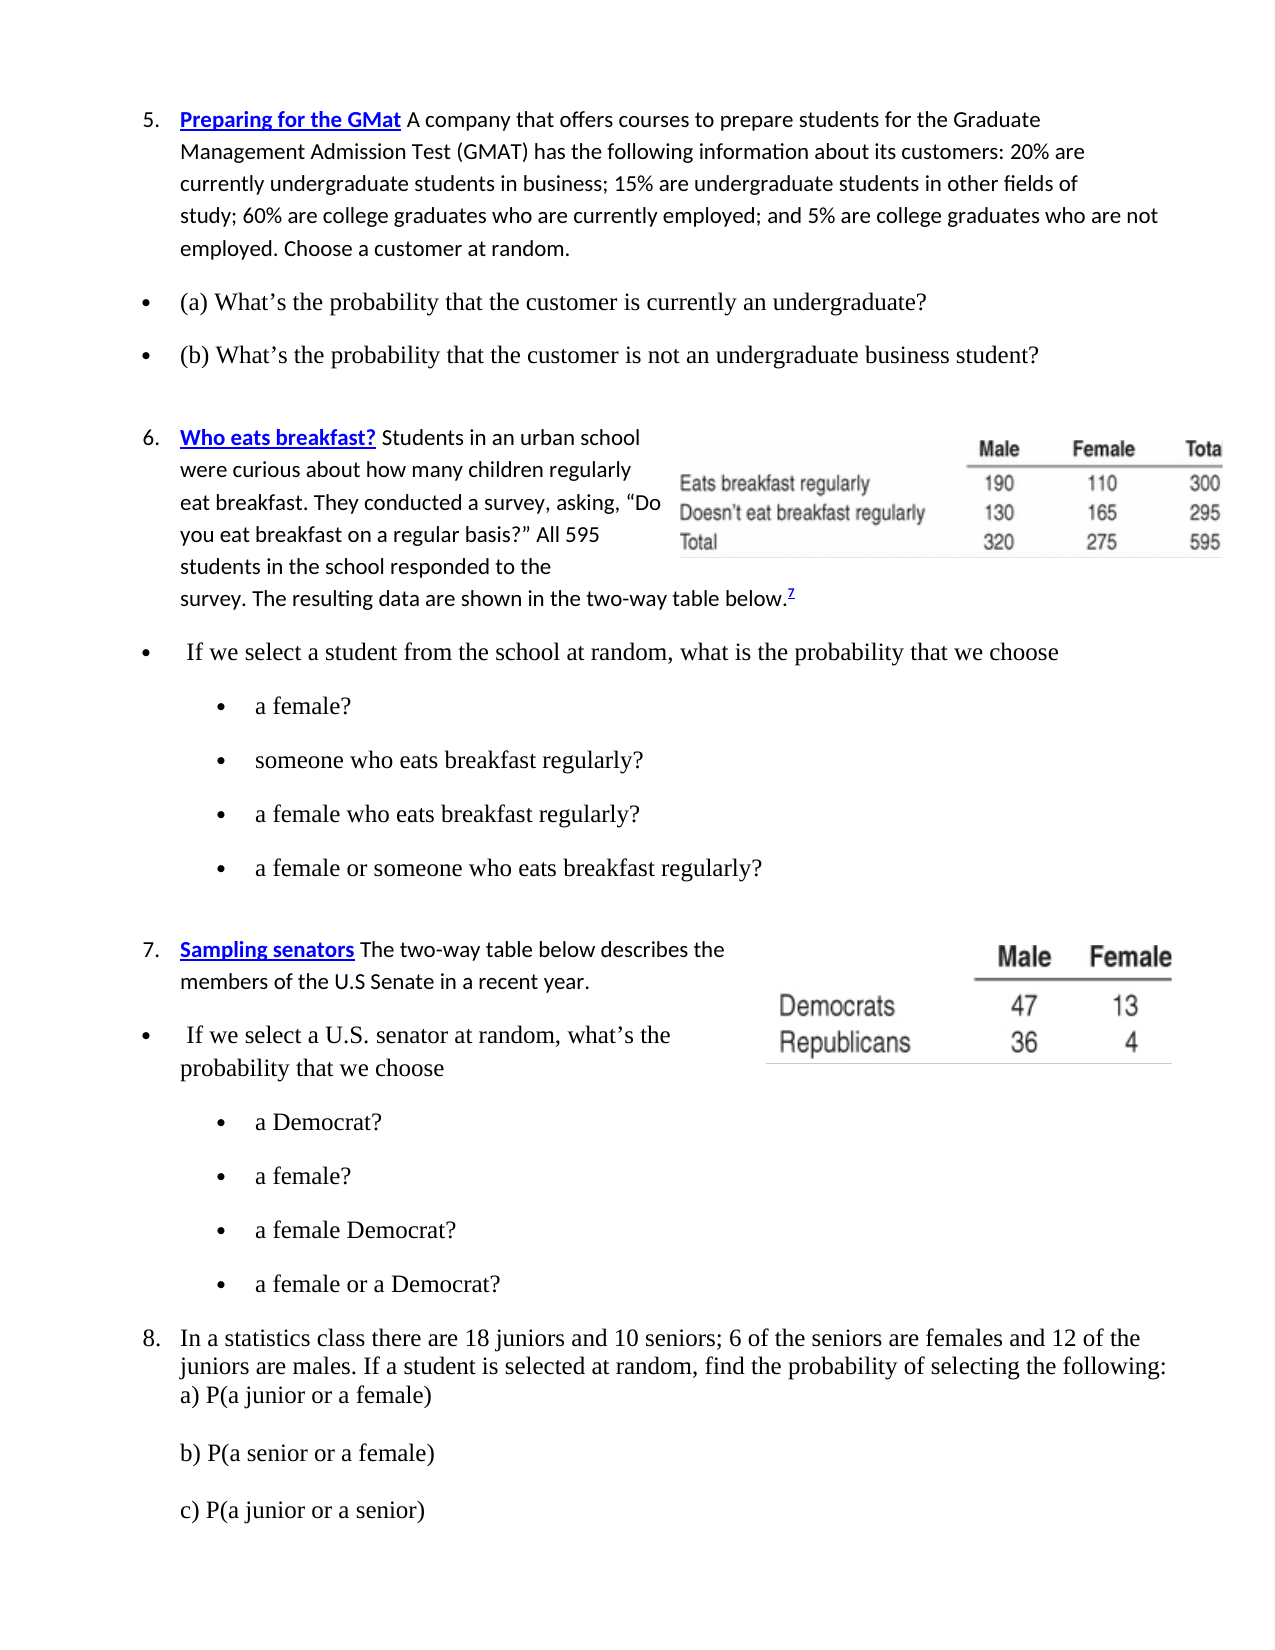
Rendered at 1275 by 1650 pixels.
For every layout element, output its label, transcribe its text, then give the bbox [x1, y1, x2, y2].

list Sampling senators The two-way table below describes the members of the U.S Senate in a recent year. [142, 935, 1170, 995]
text b) P(a senior or a female) [180, 1438, 1170, 1466]
list (b) What’s the probability that the customer is not an undergraduate business student? [142, 341, 1170, 369]
list a female or someone who eats breakfast regularly? [217, 853, 1170, 881]
picture [765, 945, 1172, 1064]
list (a) What’s the probability that the customer is currently an undergraduate? [142, 287, 1170, 316]
list In a statistics class there are 18 juniors and 10 seniors; 6 of the seniors are females and 12 of the juniors are males. If a student is selected at random, find the probability of selecting the following: a) P(a junior or a female) [142, 1323, 1170, 1409]
list a Democrat? [217, 1107, 1170, 1136]
text c) P(a junior or a senior) [180, 1495, 1170, 1524]
list a female or a Democrat? [217, 1269, 1170, 1298]
list a female? [217, 1161, 1170, 1190]
list a female? [217, 691, 1170, 720]
list a female who eats breakfast regularly? [217, 799, 1170, 827]
list a female Democrat? [217, 1215, 1170, 1244]
list someone who eats breakfast regularly? [217, 745, 1170, 774]
list If we select a U.S. senator at random, what’s the probability that we choose [142, 1020, 1170, 1082]
list If we select a student from the school at random, what is the probability that we choose [142, 637, 1170, 666]
list Preparing for the GMat A company that offers courses to prepare students for the Graduate Management Admission Test (GMAT) has the following information about its customers: 20% are currently undergraduate students in business; 15% are undergraduate students in other fields of study; 60% are college graduates who are currently employed; and 5% are college graduates who are not employed. Choose a customer at random. [142, 105, 1170, 262]
picture [679, 440, 1223, 558]
